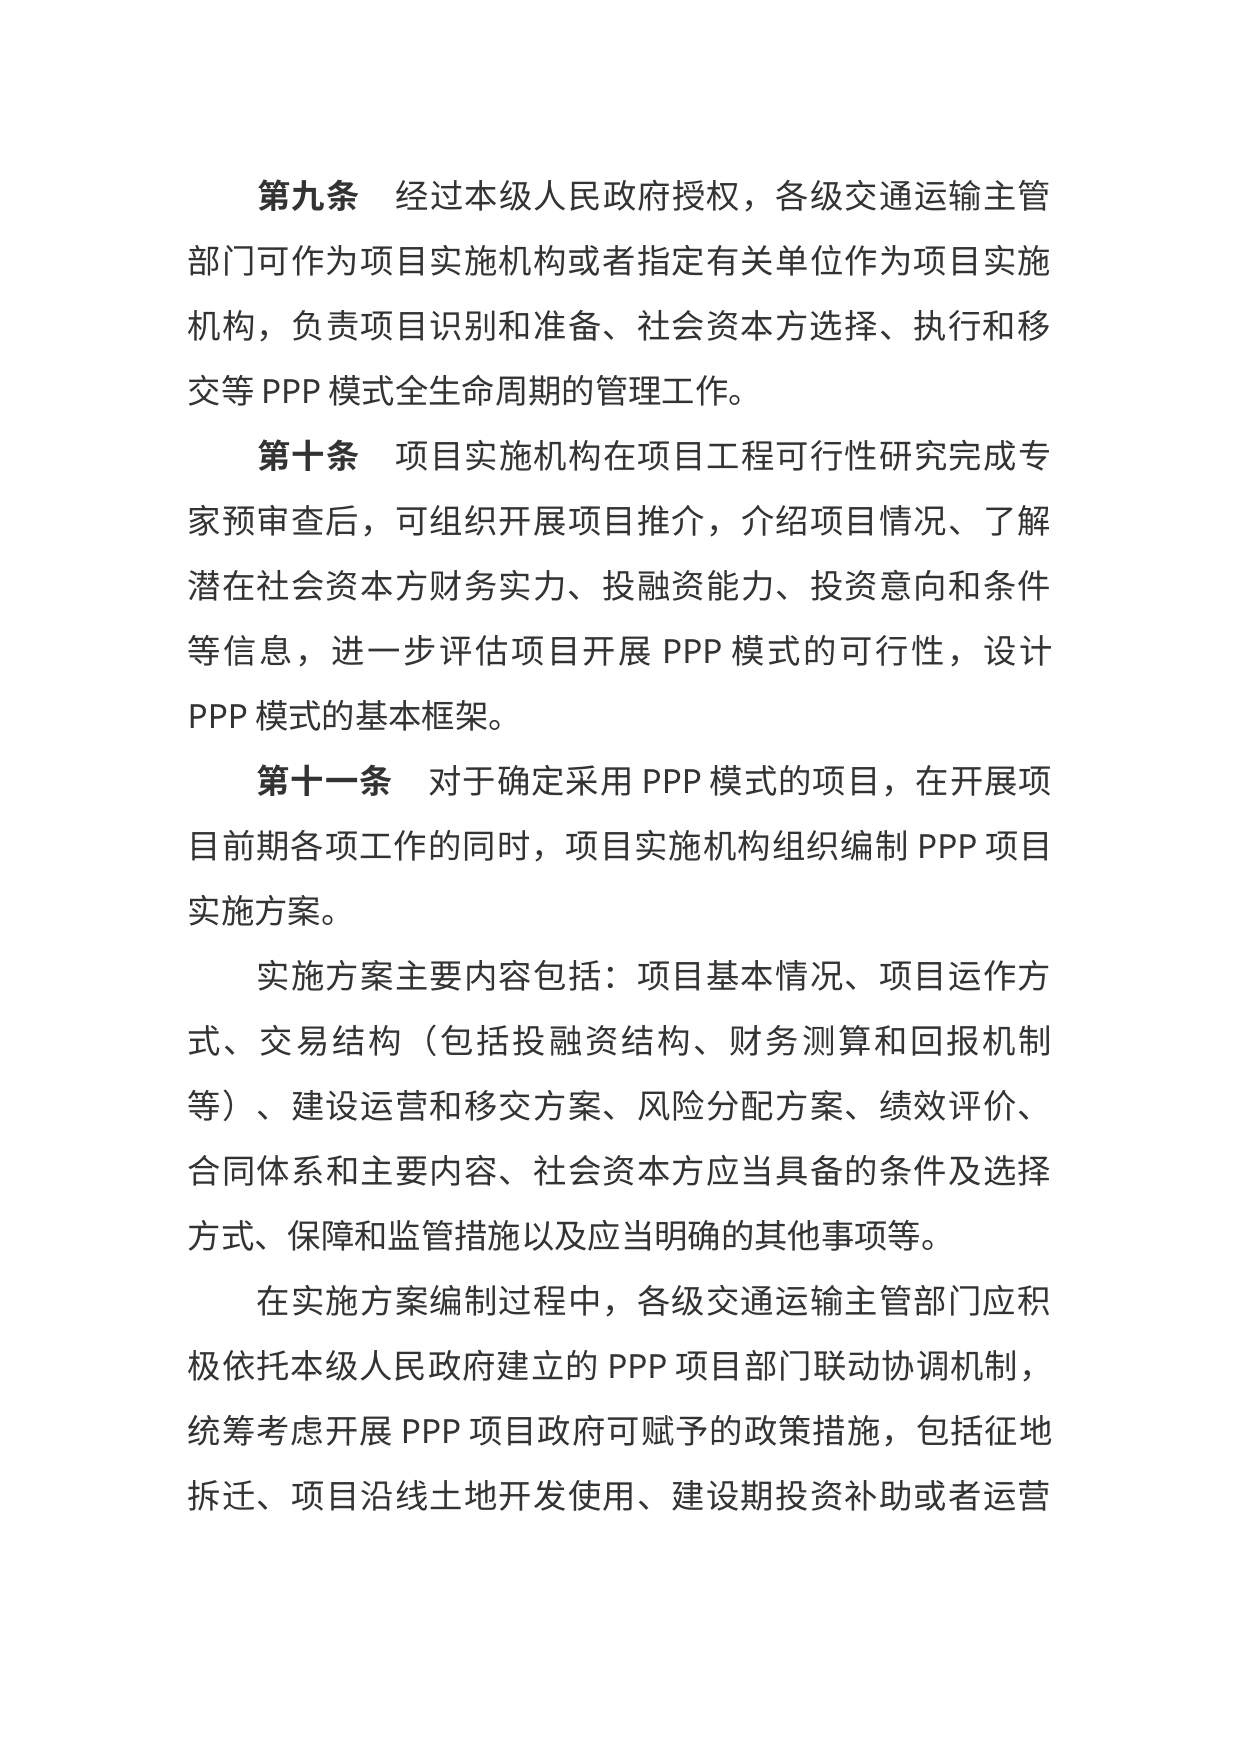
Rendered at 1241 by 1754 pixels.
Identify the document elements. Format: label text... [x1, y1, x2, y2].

text 第十条 项目实施机构在项目工程可行性研究完成专家预审查后，可组织开展项目推介，介绍项目情况、了解潜在社会资本方财务实力、投融资能力、投资意向和条件等信息，进一步评估项目开展PPP模式的可行性，设计PPP模式的基本框架。 [187, 422, 1053, 747]
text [187, 1267, 1053, 1527]
text 实施方案主要内容包括：项目基本情况、项目运作方式、交易结构（包括投融资结构、财务测算和回报机制等）、建设运营和移交方案、风险分配方案、绩效评价、合同体系和主要内容、社会资本方应当具备的条件及选择方式、保障和监管措施以及应当明确的其他事项等。 [187, 942, 1053, 1267]
text 第九条 经过本级人民政府授权，各级交通运输主管部门可作为项目实施机构或者指定有关单位作为项目实施机构，负责项目识别和准备、社会资本方选择、执行和移交等PPP模式全生命周期的管理工作。 [187, 162, 1053, 422]
text 第十一条 对于确定采用PPP模式的项目，在开展项目前期各项工作的同时，项目实施机构组织编制PPP项目实施方案。 [187, 747, 1053, 942]
